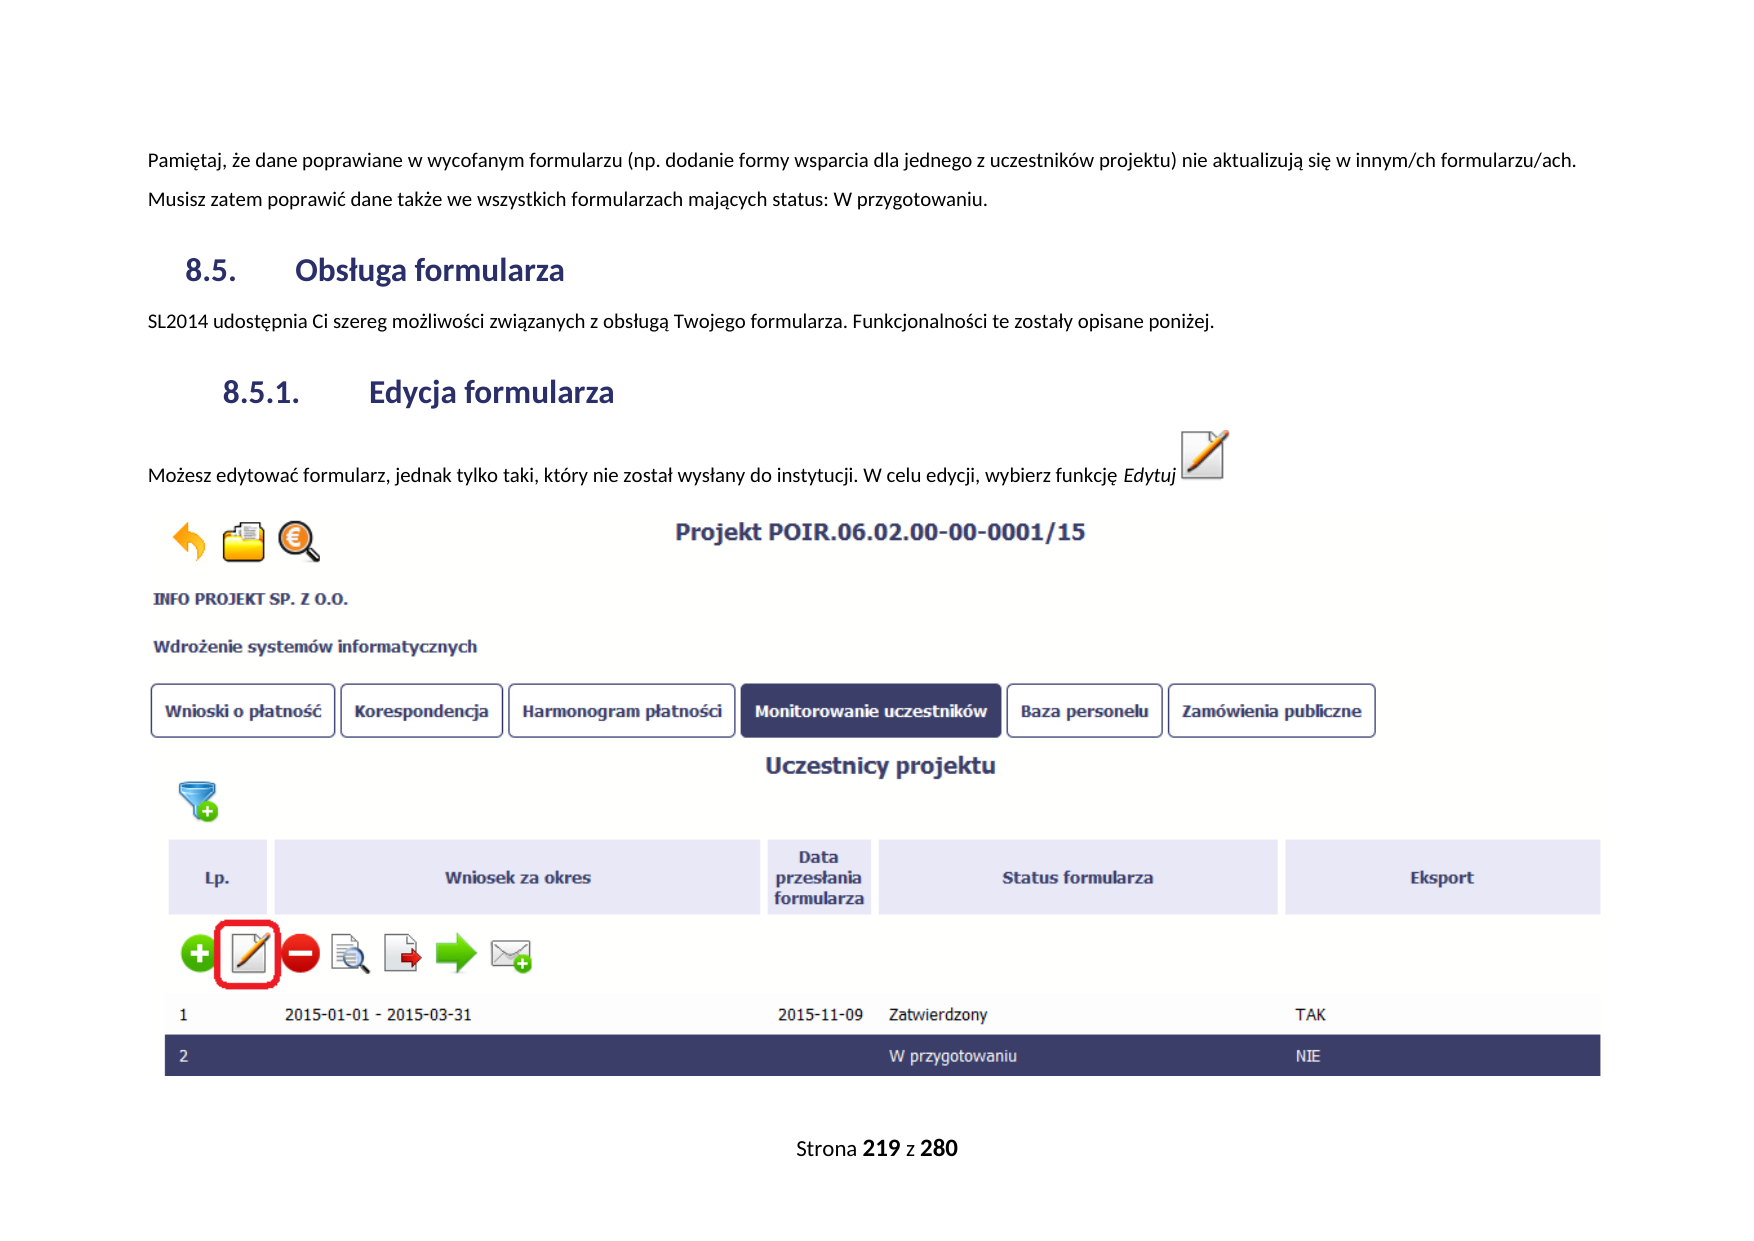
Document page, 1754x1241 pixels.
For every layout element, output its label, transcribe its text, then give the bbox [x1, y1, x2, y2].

subtitle Obsługa formularza [185, 249, 1606, 289]
text SL2014 udostępnia Ci szereg możliwości związanych z obsługą Twojego formularza. Funkcjonalności te zostały opisane poniżej. [148, 308, 1606, 333]
picture [147, 512, 1607, 1076]
text Możesz edytować formularz, jednak tylko taki, który nie został wysłany do instytucji. W celu edycji, wybierz funkcję Edytuj [148, 431, 1606, 487]
picture [1181, 430, 1230, 482]
subtitle Edycja formularza [223, 371, 1606, 412]
text Pamiętaj, że dane poprawiane w wycofanym formularzu (np. dodanie formy wsparcia dla jednego z uczestników projektu) nie aktualizują się w innym/ch formularzu/ach. Musisz zatem poprawić dane także we wszystkich formularzach mających status: W przygotowaniu. [148, 148, 1606, 211]
